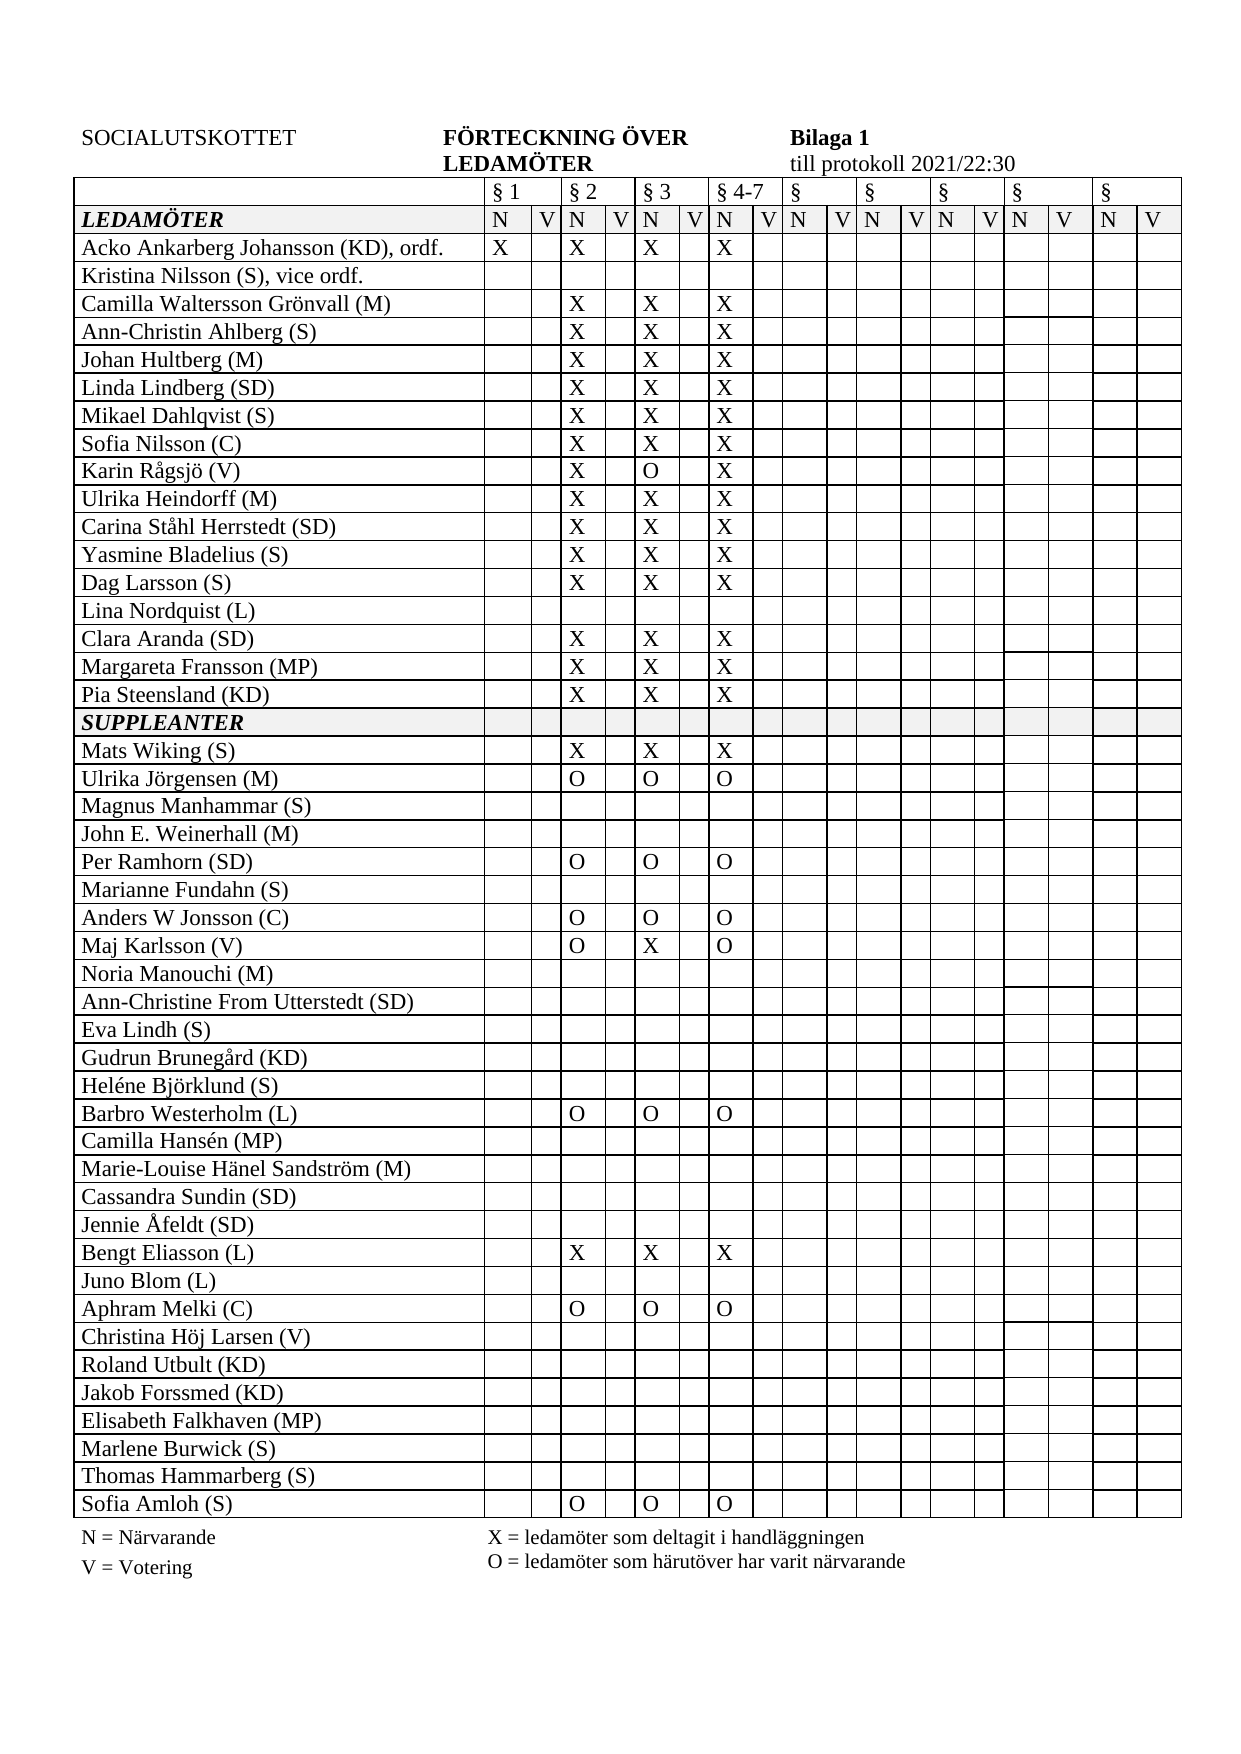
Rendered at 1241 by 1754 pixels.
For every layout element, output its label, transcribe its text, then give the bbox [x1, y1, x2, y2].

table_cell Barbro Westerholm (L) [75, 1100, 484, 1126]
table_cell [931, 346, 974, 372]
table_cell [754, 1267, 782, 1293]
table_cell X [562, 486, 605, 512]
table_cell [562, 1211, 605, 1238]
table_cell [562, 262, 605, 288]
table_cell [1094, 1156, 1136, 1182]
table_cell [931, 374, 974, 400]
table_cell § [931, 178, 1004, 205]
table_cell [680, 1267, 708, 1293]
table_cell X [562, 374, 605, 400]
table_cell [931, 1156, 974, 1182]
table_cell [1049, 764, 1092, 791]
table_cell Cassandra Sundin (SD) [75, 1183, 484, 1210]
table_cell [931, 821, 974, 847]
table_cell [1094, 1351, 1136, 1377]
table_cell [1049, 1071, 1092, 1098]
table_cell [783, 1463, 826, 1489]
table_cell [1049, 932, 1092, 958]
table_cell [485, 402, 531, 428]
table_cell [857, 346, 900, 372]
table_cell [485, 1044, 531, 1070]
table_cell Lina Nordquist (L) [75, 597, 484, 623]
table_cell [783, 737, 826, 763]
table_cell [532, 346, 560, 372]
table_cell [857, 318, 900, 344]
table_cell [532, 765, 560, 791]
table_cell [1094, 541, 1136, 568]
table_cell Ulrika Heindorff (M) [75, 486, 484, 512]
table_cell [485, 1295, 531, 1321]
table_cell [1005, 429, 1048, 456]
table_cell [680, 988, 708, 1014]
table_cell [532, 318, 560, 344]
table_cell [857, 1351, 900, 1377]
table_cell [828, 1183, 856, 1210]
table_cell [828, 374, 856, 400]
table_cell [532, 486, 560, 512]
table_cell O [710, 1295, 752, 1321]
table_cell X [562, 737, 605, 763]
table_cell [1094, 1239, 1136, 1266]
table_cell [1094, 1295, 1136, 1321]
table_cell [485, 346, 531, 372]
table_cell [636, 1044, 679, 1070]
table_cell X [636, 513, 679, 540]
table_cell [680, 1211, 708, 1238]
table_cell [1005, 625, 1048, 651]
table_cell [1049, 1295, 1092, 1321]
table_cell [532, 737, 560, 763]
table_cell [1138, 932, 1181, 958]
table_cell [857, 1044, 900, 1070]
table_cell [485, 1491, 531, 1517]
table_cell X [636, 318, 679, 344]
table_cell [606, 1211, 634, 1238]
table_cell [857, 262, 900, 288]
table_cell X [710, 430, 752, 456]
table_cell [1138, 988, 1181, 1014]
table_cell Anders W Jonsson (C) [75, 904, 484, 931]
table_cell [532, 848, 560, 875]
table_cell [1049, 1462, 1092, 1489]
table_cell [606, 1295, 634, 1321]
table_cell O [636, 1100, 679, 1126]
table_cell [828, 1435, 856, 1461]
table_cell [485, 541, 531, 568]
table_cell [975, 1379, 1003, 1405]
table_cell [636, 1183, 679, 1210]
table_cell [975, 1295, 1003, 1321]
table_cell [1005, 513, 1048, 540]
table_cell [1005, 876, 1048, 903]
table_cell [1138, 374, 1181, 400]
table_cell [754, 1156, 782, 1182]
table_cell [828, 848, 856, 875]
table_cell [783, 318, 826, 344]
table_cell [1138, 1239, 1181, 1266]
table_cell O [710, 932, 752, 958]
table_cell [754, 1183, 782, 1210]
table_cell [1138, 1267, 1181, 1293]
table_cell [710, 1044, 752, 1070]
table_cell [931, 1183, 974, 1210]
table_cell [975, 1407, 1003, 1433]
table_cell [1049, 318, 1092, 344]
table_cell [1138, 1016, 1181, 1042]
table_cell § 1 [485, 178, 561, 205]
table_cell Kristina Nilsson (S), vice ordf. [75, 262, 484, 288]
table_cell [857, 1156, 900, 1182]
table_cell X [636, 290, 679, 316]
table_cell [828, 904, 856, 931]
table_cell [975, 1491, 1003, 1517]
table_cell [902, 458, 930, 484]
table_cell [828, 1156, 856, 1182]
table_cell X [636, 402, 679, 428]
table_cell [931, 1435, 974, 1461]
table_cell [1005, 1295, 1048, 1321]
table_cell [857, 932, 900, 958]
table_cell [783, 848, 826, 875]
table_cell [783, 1379, 826, 1405]
table_cell [1094, 960, 1136, 986]
table_cell [606, 234, 634, 261]
table_cell [606, 402, 634, 428]
table_cell [975, 1183, 1003, 1210]
table_cell [975, 821, 1003, 847]
table_cell [754, 1463, 782, 1489]
table_cell [975, 346, 1003, 372]
table_cell [931, 653, 974, 679]
table_cell [606, 1463, 634, 1489]
table_cell [532, 1407, 560, 1433]
table_cell [754, 402, 782, 428]
table_cell [857, 290, 900, 316]
table_cell [975, 1463, 1003, 1489]
table_cell [975, 1016, 1003, 1042]
table_cell [1138, 653, 1181, 679]
table_cell [754, 486, 782, 512]
table_cell Karin Rågsjö (V) [75, 458, 484, 484]
table_cell [931, 1128, 974, 1154]
table_cell [606, 597, 634, 623]
table_cell [931, 430, 974, 456]
table_cell [1094, 848, 1136, 875]
table_cell [485, 458, 531, 484]
table_cell [680, 318, 708, 344]
table_cell [902, 737, 930, 763]
table_cell [783, 765, 826, 791]
table_cell [828, 541, 856, 568]
table_cell [902, 262, 930, 288]
table_cell [1049, 513, 1092, 540]
table_cell [606, 569, 634, 596]
table_cell [710, 1183, 752, 1210]
table_cell [1138, 430, 1181, 456]
table_cell [1049, 1350, 1092, 1377]
table_cell [902, 1435, 930, 1461]
table_cell [1005, 708, 1048, 735]
table_cell [783, 1128, 826, 1154]
table_cell X [710, 346, 752, 372]
table_cell [857, 1016, 900, 1042]
table_cell [485, 513, 531, 540]
table_cell [783, 960, 826, 986]
table_cell [783, 458, 826, 484]
table_cell [710, 1323, 752, 1349]
table_cell [828, 988, 856, 1014]
table_cell [1138, 1323, 1181, 1349]
table_cell [1049, 792, 1092, 819]
table_cell [532, 681, 560, 707]
table_cell [828, 1323, 856, 1349]
table_cell [975, 486, 1003, 512]
table_cell [931, 486, 974, 512]
table_cell [975, 932, 1003, 958]
table_cell [532, 709, 560, 735]
table_cell [857, 737, 900, 763]
table_cell [1138, 318, 1181, 344]
table_cell [1094, 458, 1136, 484]
table_cell [636, 1407, 679, 1433]
table_cell X [710, 486, 752, 512]
table_cell [636, 1351, 679, 1377]
table_cell [1138, 1183, 1181, 1210]
table_cell [783, 430, 826, 456]
table_cell [902, 290, 930, 316]
table_cell [710, 988, 752, 1014]
table_cell [975, 458, 1003, 484]
table_cell [931, 458, 974, 484]
table_cell X [562, 1239, 605, 1266]
table_cell [485, 1323, 531, 1349]
table_cell [680, 765, 708, 791]
table_cell [606, 1491, 634, 1517]
table_cell § [1093, 178, 1181, 205]
table_cell [1049, 1127, 1092, 1154]
table_cell [1094, 1211, 1136, 1238]
table_cell [1049, 541, 1092, 568]
table_cell [1094, 402, 1136, 428]
table_cell [636, 597, 679, 623]
table_cell [1005, 988, 1048, 1014]
table_cell [562, 1072, 605, 1098]
table_cell [857, 1379, 900, 1405]
table_cell [636, 793, 679, 819]
table_cell [680, 904, 708, 931]
table_cell [485, 374, 531, 400]
table_cell Dag Larsson (S) [75, 569, 484, 596]
table_cell [1138, 513, 1181, 540]
table_cell [975, 1156, 1003, 1182]
table_cell [902, 513, 930, 540]
table_cell [1138, 765, 1181, 791]
table_cell [828, 346, 856, 372]
table_cell [857, 1491, 900, 1517]
table_cell [1094, 569, 1136, 596]
table_cell O [636, 1491, 679, 1517]
table_cell N [1094, 206, 1136, 233]
table_cell [606, 262, 634, 288]
table_cell [532, 904, 560, 931]
table_cell [1049, 708, 1092, 735]
table_cell [636, 1379, 679, 1405]
table_cell [1138, 709, 1181, 735]
table_cell [902, 1267, 930, 1293]
table_cell [1005, 1462, 1048, 1489]
table_cell [485, 681, 531, 707]
table_cell [783, 513, 826, 540]
table_cell Yasmine Bladelius (S) [75, 541, 484, 568]
table_cell O [562, 932, 605, 958]
table_cell [1049, 234, 1092, 261]
table_cell V [754, 206, 782, 233]
table_cell [828, 1463, 856, 1489]
table_cell [902, 876, 930, 903]
table_cell [931, 1072, 974, 1098]
table_cell [1094, 653, 1136, 679]
table_cell § [857, 178, 930, 205]
table_cell [1094, 904, 1136, 931]
table_cell [902, 653, 930, 679]
table_cell [902, 1491, 930, 1517]
table_cell [1049, 569, 1092, 596]
table_cell [1138, 346, 1181, 372]
table_cell [902, 1407, 930, 1433]
table_cell [902, 681, 930, 707]
table_cell [754, 653, 782, 679]
table_cell [532, 458, 560, 484]
table_cell [1049, 1183, 1092, 1210]
table_cell [783, 1239, 826, 1266]
table_cell [485, 430, 531, 456]
table_cell X [636, 346, 679, 372]
table_cell [1138, 1435, 1181, 1461]
table_cell [783, 1100, 826, 1126]
table_cell [754, 1435, 782, 1461]
table_cell [606, 876, 634, 903]
table_cell [680, 1379, 708, 1405]
table_cell [975, 960, 1003, 986]
table_cell [1049, 848, 1092, 875]
table_cell [606, 1323, 634, 1349]
table_cell O [710, 848, 752, 875]
table_cell [485, 960, 531, 986]
table_cell [828, 513, 856, 540]
table_cell [828, 1295, 856, 1321]
table_cell [1138, 541, 1181, 568]
table_cell [1049, 904, 1092, 931]
table_cell [532, 1072, 560, 1098]
table_cell [975, 848, 1003, 875]
table_cell [1005, 1099, 1048, 1126]
table_cell [636, 1435, 679, 1461]
table_cell [902, 1379, 930, 1405]
table_cell [857, 513, 900, 540]
table_cell [857, 1267, 900, 1293]
table_cell [562, 1435, 605, 1461]
table_cell [975, 402, 1003, 428]
table_cell [975, 430, 1003, 456]
table_cell [783, 1211, 826, 1238]
table_cell [754, 234, 782, 261]
table_cell [1005, 1183, 1048, 1210]
table_cell [783, 1407, 826, 1433]
table_cell O [562, 1100, 605, 1126]
table_cell [857, 876, 900, 903]
table_cell [783, 1183, 826, 1210]
table_cell [1094, 1491, 1136, 1517]
table_cell [606, 541, 634, 568]
table_cell [562, 793, 605, 819]
table_cell [975, 793, 1003, 819]
table_cell [1005, 1211, 1048, 1238]
table_cell X [562, 458, 605, 484]
table_cell [606, 681, 634, 707]
table_cell [680, 290, 708, 316]
table_cell [857, 430, 900, 456]
table_cell [754, 1044, 782, 1070]
table_cell [857, 765, 900, 791]
table_cell [606, 709, 634, 735]
table_cell [606, 318, 634, 344]
table_cell [931, 1211, 974, 1238]
table_cell [606, 513, 634, 540]
table_cell [975, 262, 1003, 288]
table_cell [606, 793, 634, 819]
table_cell [485, 709, 531, 735]
table_cell [1138, 402, 1181, 428]
table_cell [931, 709, 974, 735]
table_cell [1138, 625, 1181, 651]
table_cell [902, 1239, 930, 1266]
table_cell [485, 569, 531, 596]
table_cell Marlene Burwick (S) [75, 1435, 484, 1461]
table_cell [1005, 345, 1048, 372]
table_cell [1049, 988, 1092, 1014]
table_cell [606, 1183, 634, 1210]
table_cell [485, 597, 531, 623]
table_cell [975, 1239, 1003, 1266]
table_cell [828, 1491, 856, 1517]
table_cell [606, 960, 634, 986]
table_cell [1094, 1128, 1136, 1154]
table_cell [975, 597, 1003, 623]
table_cell [1138, 597, 1181, 623]
table_cell [532, 1100, 560, 1126]
table_cell [857, 625, 900, 651]
table_cell [754, 765, 782, 791]
table_cell [902, 1156, 930, 1182]
table_cell [1138, 848, 1181, 875]
table_cell [680, 876, 708, 903]
table_cell [680, 1295, 708, 1321]
table_cell [485, 848, 531, 875]
table_cell [710, 1463, 752, 1489]
table_cell [485, 1463, 531, 1489]
table_cell [783, 486, 826, 512]
table_cell [902, 1351, 930, 1377]
table_cell Christina Höj Larsen (V) [75, 1323, 484, 1349]
table_cell V [680, 206, 708, 233]
table_cell [931, 932, 974, 958]
table_cell [485, 1128, 531, 1154]
table_cell [532, 569, 560, 596]
table_cell [606, 1044, 634, 1070]
table_cell [606, 1072, 634, 1098]
table_cell X [710, 541, 752, 568]
table_cell [636, 1072, 679, 1098]
table_cell [636, 1267, 679, 1293]
table_cell [828, 569, 856, 596]
table_cell [754, 904, 782, 931]
table_header Bilaga 1 till protokoll 2021/22:30 [783, 124, 1181, 177]
table_cell X [710, 737, 752, 763]
table_cell [828, 625, 856, 651]
table_cell [710, 876, 752, 903]
table_cell [1094, 681, 1136, 707]
table_cell [857, 569, 900, 596]
table_cell N [857, 206, 900, 233]
table_cell [783, 988, 826, 1014]
table_cell [1094, 1407, 1136, 1433]
table_cell [975, 513, 1003, 540]
table_cell [1049, 1267, 1092, 1293]
table_cell [828, 486, 856, 512]
table_cell [485, 318, 531, 344]
table_cell [562, 1156, 605, 1182]
table_cell [828, 1239, 856, 1266]
table_cell [902, 960, 930, 986]
table_cell X [636, 653, 679, 679]
table_cell [680, 402, 708, 428]
table_cell [783, 709, 826, 735]
table_cell Elisabeth Falkhaven (MP) [75, 1407, 484, 1433]
table_cell [680, 1351, 708, 1377]
table_cell X [562, 234, 605, 261]
table_cell [1005, 1406, 1048, 1433]
table_cell [902, 932, 930, 958]
table_cell [1138, 1295, 1181, 1321]
table_cell [680, 569, 708, 596]
table_cell [606, 1435, 634, 1461]
table_cell [902, 625, 930, 651]
table_cell V [902, 206, 930, 233]
table_cell [902, 1016, 930, 1042]
table_cell [931, 1267, 974, 1293]
table_cell [1138, 1379, 1181, 1405]
table_cell X = ledamöter som deltagit i handläggningen O = ledamöter som härutöver har varit närvarande [480, 1518, 1004, 1579]
table_cell [1049, 1434, 1092, 1461]
table_cell [532, 793, 560, 819]
table_cell [754, 1491, 782, 1517]
table_cell [1138, 1491, 1181, 1517]
table_cell X [636, 625, 679, 651]
table_cell X [485, 234, 531, 261]
table_cell [532, 988, 560, 1014]
table_cell [485, 262, 531, 288]
table_cell [931, 262, 974, 288]
table_cell [975, 1100, 1003, 1126]
table_cell [783, 597, 826, 623]
table_cell [485, 1379, 531, 1405]
table_cell X [710, 513, 752, 540]
table_cell [783, 1267, 826, 1293]
table_cell [562, 1267, 605, 1293]
table_cell [1049, 1323, 1092, 1349]
table_cell [710, 1211, 752, 1238]
table_cell [1049, 1043, 1092, 1070]
table_cell [680, 1044, 708, 1070]
table_cell [1138, 1407, 1181, 1433]
table_cell [975, 290, 1003, 316]
table_cell [828, 709, 856, 735]
table_cell [754, 1128, 782, 1154]
table_cell [902, 318, 930, 344]
table_cell [857, 402, 900, 428]
table_cell [1094, 513, 1136, 540]
table_cell [783, 681, 826, 707]
table_cell [532, 234, 560, 261]
table_cell [606, 1100, 634, 1126]
table_cell [562, 1183, 605, 1210]
table_cell [1005, 1434, 1048, 1461]
table_cell Juno Blom (L) [75, 1267, 484, 1293]
table_cell [606, 848, 634, 875]
table_cell Roland Utbult (KD) [75, 1351, 484, 1377]
table_cell [606, 458, 634, 484]
table_cell [1005, 820, 1048, 847]
table_cell Maj Karlsson (V) [75, 932, 484, 958]
table_cell [931, 737, 974, 763]
table_cell X [562, 541, 605, 568]
table_cell [902, 904, 930, 931]
table_cell [754, 569, 782, 596]
table_cell [1049, 960, 1092, 986]
table_cell [680, 1239, 708, 1266]
table_cell [710, 1407, 752, 1433]
table_cell [680, 932, 708, 958]
table_cell [710, 793, 752, 819]
table_cell Thomas Hammarberg (S) [75, 1463, 484, 1489]
table_cell [754, 625, 782, 651]
table_cell [857, 1323, 900, 1349]
table_cell [485, 737, 531, 763]
table_cell [636, 709, 679, 735]
table_cell [931, 597, 974, 623]
table_cell [857, 821, 900, 847]
table_cell [532, 262, 560, 288]
table_cell [1049, 290, 1092, 316]
table_cell [532, 1295, 560, 1321]
table_cell [783, 625, 826, 651]
table_cell [783, 346, 826, 372]
table_cell [754, 1295, 782, 1321]
table_cell [975, 737, 1003, 763]
table_cell [931, 513, 974, 540]
table_cell [1049, 1211, 1092, 1238]
table_cell V [1049, 206, 1092, 233]
table_cell [606, 904, 634, 931]
table_cell [783, 569, 826, 596]
table_cell O [562, 765, 605, 791]
table_cell [636, 1128, 679, 1154]
table_cell X [636, 681, 679, 707]
table_cell Camilla Waltersson Grönvall (M) [75, 290, 484, 316]
table_cell [975, 709, 1003, 735]
table_cell [1005, 569, 1048, 596]
table_cell [1005, 1267, 1048, 1293]
table_cell Aphram Melki (C) [75, 1295, 484, 1321]
table_cell [857, 1072, 900, 1098]
table_cell [931, 1100, 974, 1126]
table_cell [562, 1351, 605, 1377]
table_cell [1094, 737, 1136, 763]
table_cell [710, 597, 752, 623]
table_cell [828, 653, 856, 679]
table_cell [1049, 1406, 1092, 1433]
table_cell O [710, 765, 752, 791]
table_cell [1049, 597, 1092, 623]
table_cell [754, 513, 782, 540]
table_cell X [636, 737, 679, 763]
table_cell [532, 1044, 560, 1070]
table_cell [1049, 680, 1092, 707]
table_cell [931, 848, 974, 875]
table_cell [975, 234, 1003, 261]
table_cell [680, 541, 708, 568]
table_cell Gudrun Brunegård (KD) [75, 1044, 484, 1070]
table_cell [1138, 234, 1181, 261]
table_cell [828, 821, 856, 847]
table_cell [931, 234, 974, 261]
table_cell [931, 1239, 974, 1266]
table_cell X [636, 1239, 679, 1266]
table_cell [902, 793, 930, 819]
table_cell [931, 988, 974, 1014]
table_cell [1094, 765, 1136, 791]
table_cell [975, 681, 1003, 707]
table_cell Camilla Hansén (MP) [75, 1128, 484, 1154]
table_cell [754, 262, 782, 288]
table_cell [710, 960, 752, 986]
table_cell X [710, 569, 752, 596]
table_cell [1049, 1015, 1092, 1042]
table_cell [902, 346, 930, 372]
table_cell [606, 1379, 634, 1405]
table_cell [902, 988, 930, 1014]
table_cell [680, 821, 708, 847]
table_cell O [562, 1491, 605, 1517]
table_cell Margareta Fransson (MP) [75, 653, 484, 679]
table_cell [636, 1016, 679, 1042]
table_cell [828, 1016, 856, 1042]
table_cell X [562, 569, 605, 596]
table_cell [1138, 1044, 1181, 1070]
table_cell [1049, 736, 1092, 763]
table_cell [680, 1491, 708, 1517]
table_cell Noria Manouchi (M) [75, 960, 484, 986]
table_cell V [1138, 206, 1181, 233]
table_cell [1094, 1016, 1136, 1042]
table_cell [1005, 541, 1048, 568]
table_cell [1005, 1155, 1048, 1182]
table_cell [1049, 1378, 1092, 1405]
table_cell [1138, 486, 1181, 512]
table_cell X [636, 374, 679, 400]
table_cell [828, 318, 856, 344]
table_cell [680, 1100, 708, 1126]
table_cell X [636, 430, 679, 456]
table_cell [485, 1211, 531, 1238]
table_cell [1005, 234, 1048, 261]
table_cell [606, 1016, 634, 1042]
table_cell [828, 430, 856, 456]
table_cell [1005, 1239, 1048, 1266]
table_cell [931, 681, 974, 707]
table_cell [902, 1211, 930, 1238]
table_cell [1005, 904, 1048, 931]
table_cell [532, 821, 560, 847]
table_cell [783, 1016, 826, 1042]
table_cell Carina Ståhl Herrstedt (SD) [75, 513, 484, 540]
table_cell [606, 653, 634, 679]
table_cell [1138, 1463, 1181, 1489]
table_cell [606, 430, 634, 456]
table_cell [532, 1156, 560, 1182]
table_cell [754, 1407, 782, 1433]
table_cell [975, 569, 1003, 596]
table_cell [532, 1323, 560, 1349]
table_cell O [562, 848, 605, 875]
table_cell [754, 1323, 782, 1349]
table_cell [606, 346, 634, 372]
table_cell [1094, 821, 1136, 847]
table_cell [902, 1072, 930, 1098]
table_cell [606, 1407, 634, 1433]
table_cell [828, 1072, 856, 1098]
table_cell [931, 1044, 974, 1070]
table_cell [931, 1463, 974, 1489]
table_cell [857, 960, 900, 986]
table_cell [1005, 1490, 1048, 1517]
table_cell [1049, 401, 1092, 428]
table_cell § 2 [562, 178, 634, 205]
table_cell [1094, 1072, 1136, 1098]
table_cell [1094, 290, 1136, 316]
table_cell [783, 793, 826, 819]
table_cell [1094, 1435, 1136, 1461]
table_cell [680, 1128, 708, 1154]
table_header FÖRTECKNING ÖVER LEDAMÖTER [436, 124, 783, 177]
table_cell [532, 374, 560, 400]
table_cell [532, 1267, 560, 1293]
table_cell [754, 458, 782, 484]
table_cell [1138, 876, 1181, 903]
table_cell [606, 932, 634, 958]
table_cell [857, 1211, 900, 1238]
table_cell [562, 1323, 605, 1349]
table_cell [1049, 876, 1092, 903]
table_cell [606, 1267, 634, 1293]
table_cell [754, 821, 782, 847]
table_cell [562, 988, 605, 1014]
table_cell [1094, 1379, 1136, 1405]
table_cell [931, 318, 974, 344]
table_cell [902, 1463, 930, 1489]
table_cell X [636, 541, 679, 568]
table_cell [680, 486, 708, 512]
table_cell [857, 541, 900, 568]
table_cell [1138, 569, 1181, 596]
table_cell [1138, 1072, 1181, 1098]
table_cell X [562, 430, 605, 456]
table_cell § 3 [636, 178, 708, 205]
table_cell [606, 988, 634, 1014]
table_cell [902, 709, 930, 735]
table_cell [1049, 820, 1092, 847]
table_cell [931, 1407, 974, 1433]
table_cell [857, 988, 900, 1014]
table_cell [975, 1351, 1003, 1377]
table_cell [1138, 960, 1181, 986]
table_cell [1005, 1015, 1048, 1042]
table_cell [1005, 373, 1048, 400]
table_cell [1049, 345, 1092, 372]
table_cell [1094, 709, 1136, 735]
table_cell [1049, 457, 1092, 484]
table_cell Johan Hultberg (M) [75, 346, 484, 372]
table_cell [680, 1463, 708, 1489]
table_cell [902, 848, 930, 875]
table_cell [562, 709, 605, 735]
table_cell [1094, 1267, 1136, 1293]
table_cell [532, 597, 560, 623]
table_cell [1094, 988, 1136, 1014]
table_cell [636, 988, 679, 1014]
table_cell N [931, 206, 974, 233]
table_cell [828, 765, 856, 791]
table_cell [485, 486, 531, 512]
table_cell [1094, 1463, 1136, 1489]
table_cell [902, 765, 930, 791]
table_cell [1138, 1156, 1181, 1182]
table_cell [783, 402, 826, 428]
table_cell [485, 1407, 531, 1433]
table_cell [485, 821, 531, 847]
table_cell [783, 904, 826, 931]
table_cell [485, 290, 531, 316]
table_cell O [710, 904, 752, 931]
table_cell N = Närvarande V = Votering [74, 1518, 480, 1579]
table_cell [931, 569, 974, 596]
table_cell X [636, 932, 679, 958]
table_cell X [710, 234, 752, 261]
table_cell [754, 848, 782, 875]
table_cell LEDAMÖTER [75, 206, 484, 233]
table_cell [1005, 764, 1048, 791]
table_cell [710, 1128, 752, 1154]
table_cell [1138, 737, 1181, 763]
table_cell X [710, 290, 752, 316]
table_cell [680, 1407, 708, 1433]
table_cell Acko Ankarberg Johansson (KD), ordf. [75, 234, 484, 261]
table_cell Ulrika Jörgensen (M) [75, 765, 484, 791]
table_cell [680, 262, 708, 288]
table_cell [606, 1351, 634, 1377]
table_cell [636, 960, 679, 986]
table_cell [1094, 1044, 1136, 1070]
table_cell Eva Lindh (S) [75, 1016, 484, 1042]
table_cell [783, 876, 826, 903]
table_cell [636, 876, 679, 903]
table_cell [975, 1044, 1003, 1070]
table_cell [710, 1435, 752, 1461]
table_cell [710, 709, 752, 735]
table_cell [828, 1407, 856, 1433]
table_cell V [975, 206, 1003, 233]
table_cell [902, 430, 930, 456]
table_cell [1049, 1099, 1092, 1126]
table_cell [1094, 597, 1136, 623]
table_cell X [636, 486, 679, 512]
table_cell [828, 932, 856, 958]
table_cell [532, 932, 560, 958]
table_cell [1137, 1518, 1181, 1579]
table_cell O [562, 1295, 605, 1321]
table_cell [636, 1211, 679, 1238]
table_cell [975, 904, 1003, 931]
table_cell [754, 1016, 782, 1042]
table_cell [1094, 374, 1136, 400]
table_cell [902, 1323, 930, 1349]
table_cell X [562, 290, 605, 316]
table_cell [754, 1100, 782, 1126]
table_cell [754, 1239, 782, 1266]
table_cell [1005, 597, 1048, 623]
table_cell [1094, 932, 1136, 958]
table_cell [562, 960, 605, 986]
table_cell [828, 458, 856, 484]
table_cell [754, 541, 782, 568]
table_cell [857, 1435, 900, 1461]
table_cell Ann-Christin Ahlberg (S) [75, 318, 484, 344]
table_cell [680, 1016, 708, 1042]
table_cell V [532, 206, 560, 233]
table_cell [931, 1379, 974, 1405]
table_cell [857, 1407, 900, 1433]
table_cell [828, 1379, 856, 1405]
table_cell [1005, 1127, 1048, 1154]
table_cell [485, 625, 531, 651]
table_cell [754, 430, 782, 456]
table_cell [1005, 1323, 1048, 1349]
table_cell [754, 597, 782, 623]
table_cell Magnus Manhammar (S) [75, 793, 484, 819]
table_cell John E. Weinerhall (M) [75, 821, 484, 847]
table_cell Sofia Nilsson (C) [75, 430, 484, 456]
table_cell [828, 960, 856, 986]
table_cell [680, 1156, 708, 1182]
table_cell [783, 1323, 826, 1349]
table_cell [710, 1379, 752, 1405]
table_cell [828, 597, 856, 623]
table_cell X [636, 234, 679, 261]
table_cell [636, 1323, 679, 1349]
table_cell [783, 541, 826, 568]
table_cell Marianne Fundahn (S) [75, 876, 484, 903]
table_cell [1005, 680, 1048, 707]
table_cell [532, 1211, 560, 1238]
table_cell [606, 290, 634, 316]
table_cell [754, 876, 782, 903]
table_cell [1138, 1100, 1181, 1126]
table_cell [1005, 1378, 1048, 1405]
table_cell O [710, 1491, 752, 1517]
table_cell [1093, 1518, 1137, 1579]
table_cell [606, 1156, 634, 1182]
table_cell [1138, 681, 1181, 707]
table_cell [902, 541, 930, 568]
table_cell X [710, 681, 752, 707]
table_cell Pia Steensland (KD) [75, 681, 484, 707]
table_cell [562, 1407, 605, 1433]
table_cell [754, 374, 782, 400]
table_cell [532, 1183, 560, 1210]
table_cell N [710, 206, 752, 233]
table_cell [532, 1239, 560, 1266]
table_cell [532, 1128, 560, 1154]
table_cell [857, 904, 900, 931]
table_cell [902, 597, 930, 623]
table_cell [1138, 458, 1181, 484]
table_cell [754, 793, 782, 819]
table_cell [710, 1351, 752, 1377]
table_cell [931, 793, 974, 819]
table_cell [532, 876, 560, 903]
table_cell [828, 1351, 856, 1377]
table_cell Per Ramhorn (SD) [75, 848, 484, 875]
table_cell [754, 346, 782, 372]
table_cell [562, 1044, 605, 1070]
table_cell [1094, 625, 1136, 651]
table_cell [710, 1156, 752, 1182]
table_cell [680, 346, 708, 372]
table_cell [1005, 401, 1048, 428]
table_cell [485, 904, 531, 931]
table_cell [532, 1351, 560, 1377]
table_cell [1094, 430, 1136, 456]
table_cell [532, 1491, 560, 1517]
table_cell Ann-Christine From Utterstedt (SD) [75, 988, 484, 1014]
table_cell X [562, 513, 605, 540]
table_cell [931, 290, 974, 316]
table_cell [931, 541, 974, 568]
table_cell [562, 597, 605, 623]
table_cell [1005, 262, 1048, 288]
table_cell [1005, 318, 1048, 344]
table_cell [975, 318, 1003, 344]
table_cell [680, 1435, 708, 1461]
table_cell [783, 1044, 826, 1070]
table_cell [680, 793, 708, 819]
table_cell [857, 1128, 900, 1154]
table_cell [902, 1128, 930, 1154]
table_cell [1094, 262, 1136, 288]
table_cell [680, 513, 708, 540]
table_cell [532, 402, 560, 428]
table_cell [680, 681, 708, 707]
table_cell [828, 262, 856, 288]
table_cell § [783, 178, 856, 205]
table_cell [636, 821, 679, 847]
table_cell [857, 681, 900, 707]
table_cell [680, 597, 708, 623]
table_cell [975, 988, 1003, 1014]
table_cell [783, 374, 826, 400]
table_cell X [562, 625, 605, 651]
table_cell [1094, 234, 1136, 261]
table_cell [680, 653, 708, 679]
table_cell [485, 988, 531, 1014]
table_cell [857, 234, 900, 261]
table_cell X [710, 374, 752, 400]
table_cell [485, 1100, 531, 1126]
table_cell [902, 1100, 930, 1126]
table_cell X [710, 402, 752, 428]
table_cell [857, 848, 900, 875]
table_cell [857, 597, 900, 623]
table_cell [1005, 1071, 1048, 1098]
table_cell [902, 1295, 930, 1321]
table_cell X [710, 1239, 752, 1266]
table_cell [1005, 653, 1048, 679]
table_cell [783, 653, 826, 679]
table_cell [1138, 793, 1181, 819]
table_cell [606, 374, 634, 400]
table_cell [902, 234, 930, 261]
table_cell [485, 1072, 531, 1098]
table_cell [975, 1435, 1003, 1461]
table_cell [754, 1379, 782, 1405]
table_cell [857, 374, 900, 400]
table_cell [1005, 485, 1048, 512]
table_cell [532, 625, 560, 651]
table_cell [710, 1072, 752, 1098]
table_cell [975, 876, 1003, 903]
table_cell [828, 737, 856, 763]
table_cell [754, 1211, 782, 1238]
table_cell [485, 876, 531, 903]
table_cell O [636, 1295, 679, 1321]
table_cell O [710, 1100, 752, 1126]
table_cell X [710, 458, 752, 484]
table_cell Jakob Forssmed (KD) [75, 1379, 484, 1405]
table_cell [532, 960, 560, 986]
table_cell [1094, 1100, 1136, 1126]
table_cell [485, 1351, 531, 1377]
table_cell Mats Wiking (S) [75, 737, 484, 763]
table_cell [1138, 821, 1181, 847]
table_cell Sofia Amloh (S) [75, 1491, 484, 1517]
table_cell [754, 932, 782, 958]
table_cell [975, 653, 1003, 679]
table_cell [532, 653, 560, 679]
table_cell [857, 458, 900, 484]
table_cell [1049, 1239, 1092, 1266]
table_cell [680, 430, 708, 456]
table_cell [828, 234, 856, 261]
table_cell [783, 1072, 826, 1098]
table_cell [636, 262, 679, 288]
table_cell [857, 1239, 900, 1266]
table_cell [1094, 318, 1136, 344]
table_cell O [636, 904, 679, 931]
table_cell [485, 1183, 531, 1210]
table_cell [975, 1211, 1003, 1238]
table_header SOCIALUTSKOTTET [74, 124, 436, 177]
table_cell [1138, 262, 1181, 288]
table_cell [1094, 1183, 1136, 1210]
table_cell N [636, 206, 679, 233]
table_cell [680, 1072, 708, 1098]
table_cell [1049, 429, 1092, 456]
table_cell [975, 1072, 1003, 1098]
table_cell [606, 1128, 634, 1154]
table_cell [931, 402, 974, 428]
table_cell [562, 821, 605, 847]
table_cell V [828, 206, 856, 233]
table_cell [754, 1351, 782, 1377]
table_cell [828, 1044, 856, 1070]
table_cell [931, 876, 974, 903]
table_cell [710, 1267, 752, 1293]
table_cell [606, 1239, 634, 1266]
table_cell X [562, 346, 605, 372]
table_cell [828, 1211, 856, 1238]
table_cell [931, 1016, 974, 1042]
table_cell [857, 1463, 900, 1489]
table_cell [975, 625, 1003, 651]
table_cell [680, 709, 708, 735]
table_cell [857, 793, 900, 819]
table_cell [1005, 736, 1048, 763]
table_cell [754, 681, 782, 707]
table_cell [485, 1016, 531, 1042]
table_cell [680, 1323, 708, 1349]
table_cell [857, 1183, 900, 1210]
table_cell [754, 737, 782, 763]
table_cell [75, 178, 484, 205]
table_cell [857, 486, 900, 512]
table_cell [1138, 1351, 1181, 1377]
table_cell [828, 793, 856, 819]
table_cell [857, 1100, 900, 1126]
table_cell [1005, 848, 1048, 875]
table_cell [783, 1491, 826, 1517]
table_cell [783, 262, 826, 288]
table_cell [1005, 932, 1048, 958]
table_cell [975, 541, 1003, 568]
table_cell [1049, 653, 1092, 679]
table_cell X [636, 569, 679, 596]
table_cell [783, 1435, 826, 1461]
table_cell [710, 821, 752, 847]
table_cell [606, 737, 634, 763]
table_cell [783, 932, 826, 958]
table_cell [562, 1379, 605, 1405]
table_cell [931, 1491, 974, 1517]
table_cell [1138, 904, 1181, 931]
table_cell [532, 1379, 560, 1405]
table_cell X [562, 318, 605, 344]
table_cell O [636, 458, 679, 484]
table_cell [1138, 1211, 1181, 1238]
table_cell [710, 262, 752, 288]
table_cell [783, 821, 826, 847]
table_cell [783, 1295, 826, 1321]
table_cell [902, 402, 930, 428]
table_cell [606, 486, 634, 512]
table_cell N [1005, 206, 1048, 233]
table_cell [975, 1323, 1003, 1349]
table_cell [1049, 262, 1092, 288]
table_cell [975, 374, 1003, 400]
table_cell Mikael Dahlqvist (S) [75, 402, 484, 428]
table_cell [1138, 1128, 1181, 1154]
table_cell [754, 318, 782, 344]
table_cell [485, 932, 531, 958]
table_cell [562, 876, 605, 903]
table_cell [1138, 290, 1181, 316]
table_cell [1005, 457, 1048, 484]
table_cell [1094, 486, 1136, 512]
table_cell [680, 737, 708, 763]
table_cell [975, 1128, 1003, 1154]
table_cell [828, 681, 856, 707]
table_cell [680, 960, 708, 986]
table_cell [606, 821, 634, 847]
table_cell [710, 1016, 752, 1042]
table_cell Heléne Björklund (S) [75, 1072, 484, 1098]
table_cell O [562, 904, 605, 931]
table_cell [1005, 290, 1048, 316]
table_cell [931, 625, 974, 651]
table_cell V [606, 206, 634, 233]
table_cell [931, 1351, 974, 1377]
table_cell [754, 709, 782, 735]
table_cell [680, 848, 708, 875]
table_cell [754, 1072, 782, 1098]
table_cell [783, 234, 826, 261]
table_cell [680, 234, 708, 261]
table_cell [828, 290, 856, 316]
table_cell [606, 765, 634, 791]
table_cell [902, 374, 930, 400]
table_cell [1005, 792, 1048, 819]
table_cell [857, 653, 900, 679]
table_cell [975, 1267, 1003, 1293]
table_cell [680, 625, 708, 651]
table_cell [562, 1128, 605, 1154]
table_cell [783, 1156, 826, 1182]
table_cell [562, 1463, 605, 1489]
table_cell Marie-Louise Hänel Sandström (M) [75, 1156, 484, 1182]
table_cell [1094, 876, 1136, 903]
table_cell [783, 1351, 826, 1377]
table_cell [485, 1239, 531, 1266]
table_cell [1005, 960, 1048, 986]
table_cell [828, 1128, 856, 1154]
table_cell [485, 1156, 531, 1182]
table_cell [931, 904, 974, 931]
table_cell Jennie Åfeldt (SD) [75, 1211, 484, 1238]
table_cell [1094, 793, 1136, 819]
table_cell [1005, 1043, 1048, 1070]
table_cell [857, 1295, 900, 1321]
table_cell [783, 290, 826, 316]
table_cell [754, 988, 782, 1014]
table_cell [902, 1044, 930, 1070]
table_cell [485, 653, 531, 679]
table_cell O [636, 765, 679, 791]
table_cell [902, 486, 930, 512]
table_cell [975, 765, 1003, 791]
table_cell [532, 1016, 560, 1042]
table_cell [1049, 485, 1092, 512]
table_cell [606, 625, 634, 651]
table_cell [485, 793, 531, 819]
table_cell X [710, 653, 752, 679]
table_cell [828, 1267, 856, 1293]
table_cell O [636, 848, 679, 875]
table_cell X [562, 402, 605, 428]
table_cell Clara Aranda (SD) [75, 625, 484, 651]
table_cell [562, 1016, 605, 1042]
table_cell [828, 876, 856, 903]
table_cell [532, 1463, 560, 1489]
table_cell [636, 1156, 679, 1182]
table_cell X [710, 318, 752, 344]
table_cell [532, 1435, 560, 1461]
table_cell [754, 290, 782, 316]
table_cell [485, 1435, 531, 1461]
table_cell [1049, 1155, 1092, 1182]
table_cell [902, 569, 930, 596]
table_cell Bengt Eliasson (L) [75, 1239, 484, 1266]
table_cell [1049, 373, 1092, 400]
table_cell [1049, 625, 1092, 651]
table_cell [636, 1463, 679, 1489]
table_cell [532, 541, 560, 568]
table_cell [680, 1183, 708, 1210]
table_cell [931, 765, 974, 791]
table_cell [680, 374, 708, 400]
table_cell [1048, 1518, 1093, 1579]
table_cell [1094, 346, 1136, 372]
table_cell [828, 1100, 856, 1126]
table_cell X [562, 653, 605, 679]
table_cell [532, 430, 560, 456]
table_cell X [710, 625, 752, 651]
table_cell [828, 402, 856, 428]
table_cell [857, 709, 900, 735]
table_cell Linda Lindberg (SD) [75, 374, 484, 400]
table_cell [902, 1183, 930, 1210]
table_cell X [562, 681, 605, 707]
table_cell [1049, 1490, 1092, 1517]
table_cell [1094, 1323, 1136, 1349]
table_cell [902, 821, 930, 847]
table_cell [532, 513, 560, 540]
table_cell [931, 1295, 974, 1321]
table_cell [1004, 1518, 1048, 1579]
table_cell [532, 290, 560, 316]
table_cell [485, 765, 531, 791]
table_cell [485, 1267, 531, 1293]
table_cell N [783, 206, 826, 233]
table_cell [754, 960, 782, 986]
table_cell [931, 1323, 974, 1349]
table_cell [931, 960, 974, 986]
table_cell § [1005, 178, 1092, 205]
table_cell N [485, 206, 531, 233]
table_cell SUPPLEANTER [75, 709, 484, 735]
table_cell § 4-7 [709, 178, 782, 205]
table_cell [680, 458, 708, 484]
table_cell N [562, 206, 605, 233]
table_cell [1005, 1350, 1048, 1377]
